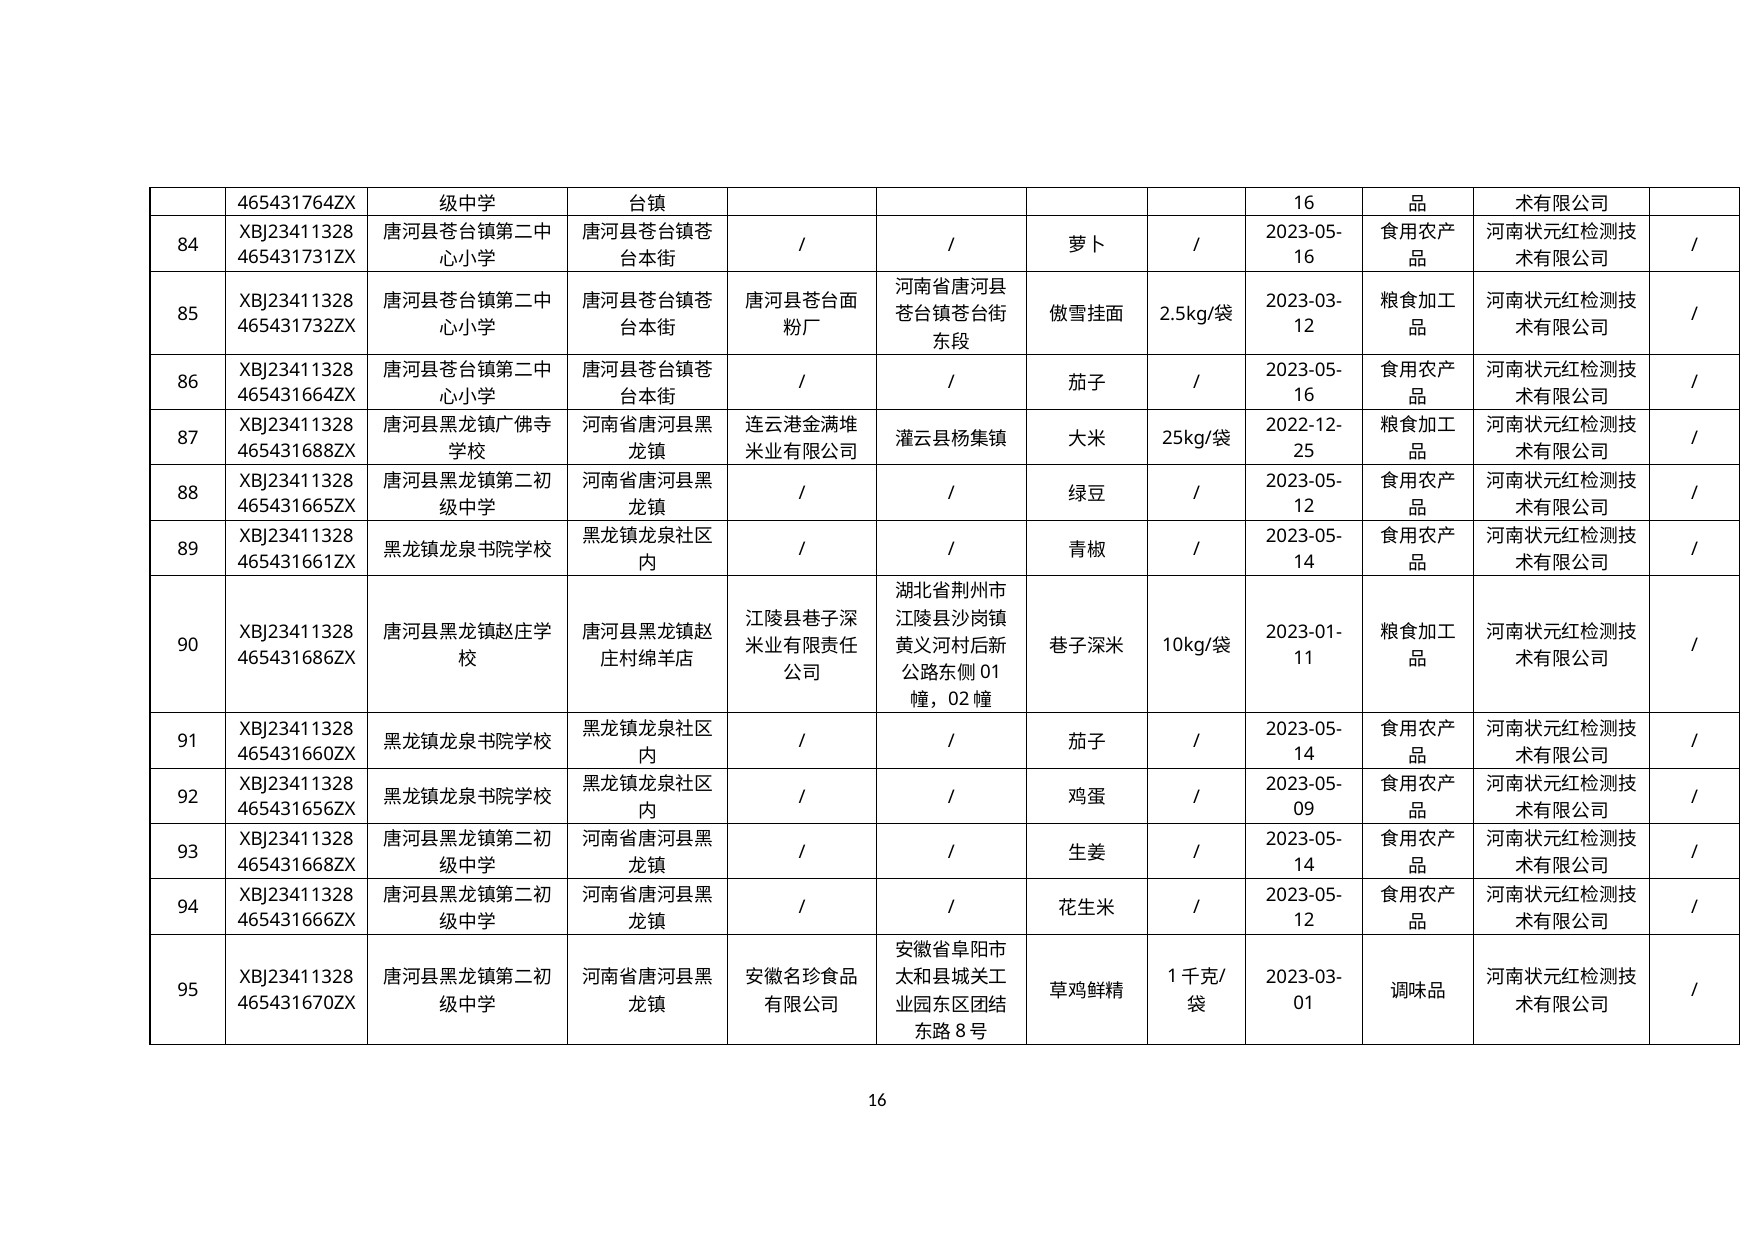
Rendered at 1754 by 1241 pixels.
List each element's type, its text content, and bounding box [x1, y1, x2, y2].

table_cell 湖北省荆州市江陵县沙岗镇黄义河村后新公路东侧01幢，02幢 [877, 576, 1026, 712]
table_cell XBJ23411328465431731ZX [226, 216, 367, 271]
table_cell 唐河县黑龙镇赵庄学校 [368, 576, 567, 712]
table_cell 食用农产品 [1363, 713, 1473, 767]
table_cell 河南状元红检测技术有限公司 [1474, 188, 1649, 215]
table_cell 调味品 [1363, 935, 1473, 1043]
table_cell 食用农产品 [1363, 355, 1473, 409]
table_cell / [1148, 465, 1245, 520]
table_cell XBJ23411328465431668ZX [226, 824, 367, 878]
table_cell 2.5kg/袋 [1148, 272, 1245, 353]
table_cell 食用农产品 [1363, 879, 1473, 934]
table_cell / [1650, 769, 1739, 823]
table_cell XBJ23411328465431670ZX [226, 935, 367, 1043]
table_cell 河南省唐河县黑龙镇 [568, 410, 727, 464]
table_cell 2023-05-09 [1246, 769, 1362, 823]
table_cell / [1148, 188, 1245, 215]
table_cell 唐河县苍台镇第二中心小学 [368, 216, 567, 271]
table_cell 2023-03-01 [1246, 935, 1362, 1043]
table_cell / [1148, 769, 1245, 823]
table_cell / [1650, 713, 1739, 767]
table_cell XBJ23411328465431660ZX [226, 713, 367, 767]
table_cell / [728, 713, 876, 767]
table_cell 2022-12-25 [1246, 410, 1362, 464]
table_cell / [877, 521, 1026, 575]
table_cell / [1148, 521, 1245, 575]
table_cell 食用农产品 [1363, 216, 1473, 271]
table_cell XBJ23411328465431732ZX [226, 272, 367, 353]
table_cell 黑龙镇龙泉社区内 [568, 713, 727, 767]
table_cell 唐河县黑龙镇第二初级中学 [368, 465, 567, 520]
table_cell 2023-05-12 [1246, 465, 1362, 520]
table_cell 河南省唐河县黑龙镇 [568, 465, 727, 520]
table_cell 河南状元红检测技术有限公司 [1474, 879, 1649, 934]
table_cell 食用农产品 [1363, 188, 1473, 215]
table_cell 河南省唐河县黑龙镇 [568, 935, 727, 1043]
table_cell 草鸡鲜精 [1027, 935, 1147, 1043]
table_cell 茄子 [1027, 713, 1147, 767]
table_cell 食用农产品 [1363, 465, 1473, 520]
table_cell 粮食加工品 [1363, 410, 1473, 464]
table_cell / [728, 355, 876, 409]
table_cell 25kg/袋 [1148, 410, 1245, 464]
table_cell 93 [151, 824, 225, 878]
table_cell XBJ23411328465431686ZX [226, 576, 367, 712]
table_cell 花生米 [1027, 879, 1147, 934]
table_cell 黑龙镇龙泉书院学校 [368, 769, 567, 823]
table_cell 河南状元红检测技术有限公司 [1474, 769, 1649, 823]
table_cell / [1650, 576, 1739, 712]
table_cell / [728, 188, 876, 215]
table_cell 94 [151, 879, 225, 934]
table_cell 唐河县苍台镇苍台本街 [568, 216, 727, 271]
table_cell 连云港金满堆米业有限公司 [728, 410, 876, 464]
table_cell 青椒 [1027, 521, 1147, 575]
table_cell 黑龙镇龙泉社区内 [568, 769, 727, 823]
table_cell 2023-05-16 [1246, 216, 1362, 271]
table_cell / [728, 465, 876, 520]
table_cell / [877, 188, 1026, 215]
table_cell 黑龙镇龙泉书院学校 [368, 521, 567, 575]
table_cell / [1650, 521, 1739, 575]
table_cell / [1148, 355, 1245, 409]
table_cell 河南状元红检测技术有限公司 [1474, 272, 1649, 353]
table_cell / [728, 216, 876, 271]
table_cell 粮食加工品 [1363, 272, 1473, 353]
table_cell 83 [151, 188, 225, 215]
table_cell / [877, 216, 1026, 271]
table_cell XBJ23411328465431665ZX [226, 465, 367, 520]
table_cell / [1650, 410, 1739, 464]
table_cell 河南状元红检测技术有限公司 [1474, 465, 1649, 520]
table_cell / [1650, 879, 1739, 934]
table_cell 唐河县苍台镇苍台本街 [568, 272, 727, 353]
table_cell / [1650, 355, 1739, 409]
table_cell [226, 188, 367, 215]
table_cell 2023-05-16 [1246, 355, 1362, 409]
table_cell 食用农产品 [1363, 521, 1473, 575]
table_cell / [1650, 465, 1739, 520]
table_cell 河南状元红检测技术有限公司 [1474, 935, 1649, 1043]
table_cell 萝卜 [1027, 216, 1147, 271]
table_cell 10kg/袋 [1148, 576, 1245, 712]
table_cell 鸡蛋 [1027, 769, 1147, 823]
table_cell XBJ23411328465431661ZX [226, 521, 367, 575]
table_cell / [1148, 713, 1245, 767]
table_cell 2023-03-12 [1246, 272, 1362, 353]
table_cell 河南状元红检测技术有限公司 [1474, 576, 1649, 712]
table_cell 唐河县黑龙镇赵庄村绵羊店 [568, 576, 727, 712]
table_cell / [877, 465, 1026, 520]
table_cell 2023-05-12 [1246, 879, 1362, 934]
table_cell 84 [151, 216, 225, 271]
table_cell 茄子 [1027, 355, 1147, 409]
table_cell 河南省唐河县苍台镇苍台街东段 [877, 272, 1026, 353]
table_cell 傲雪挂面 [1027, 272, 1147, 353]
table_cell 唐河县黑龙镇第二初级中学 [368, 824, 567, 878]
table_cell XBJ23411328465431656ZX [226, 769, 367, 823]
table_cell / [1148, 879, 1245, 934]
table_cell 灌云县杨集镇 [877, 410, 1026, 464]
table_cell XBJ23411328465431666ZX [226, 879, 367, 934]
table_cell / [1650, 824, 1739, 878]
table_cell 河南省唐河县苍台镇 [568, 188, 727, 215]
table_cell 大米 [1027, 410, 1147, 464]
table_cell 95 [151, 935, 225, 1043]
table_cell 河南省唐河县黑龙镇 [568, 824, 727, 878]
table_cell 食用农产品 [1363, 824, 1473, 878]
table_cell 河南状元红检测技术有限公司 [1474, 824, 1649, 878]
table_cell 黑龙镇龙泉书院学校 [368, 713, 567, 767]
table_cell 85 [151, 272, 225, 353]
table_cell 2023-01-11 [1246, 576, 1362, 712]
table_cell 粮食加工品 [1363, 576, 1473, 712]
table_cell 唐河县苍台镇第二中心小学 [368, 272, 567, 353]
table_cell 河南状元红检测技术有限公司 [1474, 216, 1649, 271]
table_cell / [1650, 216, 1739, 271]
table_cell 安徽省阜阳市太和县城关工业园东区团结东路8号 [877, 935, 1026, 1043]
table_cell 唐河县苍台镇第二中心小学 [368, 355, 567, 409]
table_cell / [1650, 188, 1739, 215]
table_cell 生姜 [1027, 824, 1147, 878]
table_cell 江陵县巷子深米业有限责任公司 [728, 576, 876, 712]
table_cell XBJ23411328465431664ZX [226, 355, 367, 409]
table_cell 唐河县苍台面粉厂 [728, 272, 876, 353]
table_cell / [728, 769, 876, 823]
table_cell / [877, 713, 1026, 767]
table_cell / [877, 879, 1026, 934]
table_cell 河南省唐河县黑龙镇 [568, 879, 727, 934]
table_cell 87 [151, 410, 225, 464]
table_cell 河南状元红检测技术有限公司 [1474, 521, 1649, 575]
table_cell 89 [151, 521, 225, 575]
table_cell 巷子深米 [1027, 576, 1147, 712]
table_cell 唐河县黑龙镇第二初级中学 [368, 879, 567, 934]
table_cell 绿豆 [1027, 465, 1147, 520]
table_cell 河南状元红检测技术有限公司 [1474, 713, 1649, 767]
table_cell / [877, 824, 1026, 878]
table_cell 2023-05-14 [1246, 713, 1362, 767]
table_cell 黄瓜 [1027, 188, 1147, 215]
table_cell 河南状元红检测技术有限公司 [1474, 410, 1649, 464]
table_cell 90 [151, 576, 225, 712]
table_cell 92 [151, 769, 225, 823]
table_cell / [728, 879, 876, 934]
table_cell 安徽名珍食品有限公司 [728, 935, 876, 1043]
table_cell 唐河县黑龙镇广佛寺学校 [368, 410, 567, 464]
table_cell / [728, 521, 876, 575]
table_cell / [1650, 272, 1739, 353]
table_cell / [877, 769, 1026, 823]
table_cell 唐河县黑龙镇第二初级中学 [368, 935, 567, 1043]
table_cell / [877, 355, 1026, 409]
table_cell 2023-05-16 [1246, 188, 1362, 215]
table_cell 河南状元红检测技术有限公司 [1474, 355, 1649, 409]
table_cell XBJ23411328465431688ZX [226, 410, 367, 464]
table_cell 88 [151, 465, 225, 520]
table_cell 2023-05-14 [1246, 824, 1362, 878]
table_cell 2023-05-14 [1246, 521, 1362, 575]
table_cell / [1148, 824, 1245, 878]
table_cell 86 [151, 355, 225, 409]
table_cell / [1650, 935, 1739, 1043]
table_cell 黑龙镇龙泉社区内 [568, 521, 727, 575]
table_cell 1千克/袋 [1148, 935, 1245, 1043]
table_cell 91 [151, 713, 225, 767]
table_cell 唐河县苍台镇第二初级中学 [368, 188, 567, 215]
table_cell / [1148, 216, 1245, 271]
table_cell 唐河县苍台镇苍台本街 [568, 355, 727, 409]
table_cell / [728, 824, 876, 878]
table_cell 食用农产品 [1363, 769, 1473, 823]
